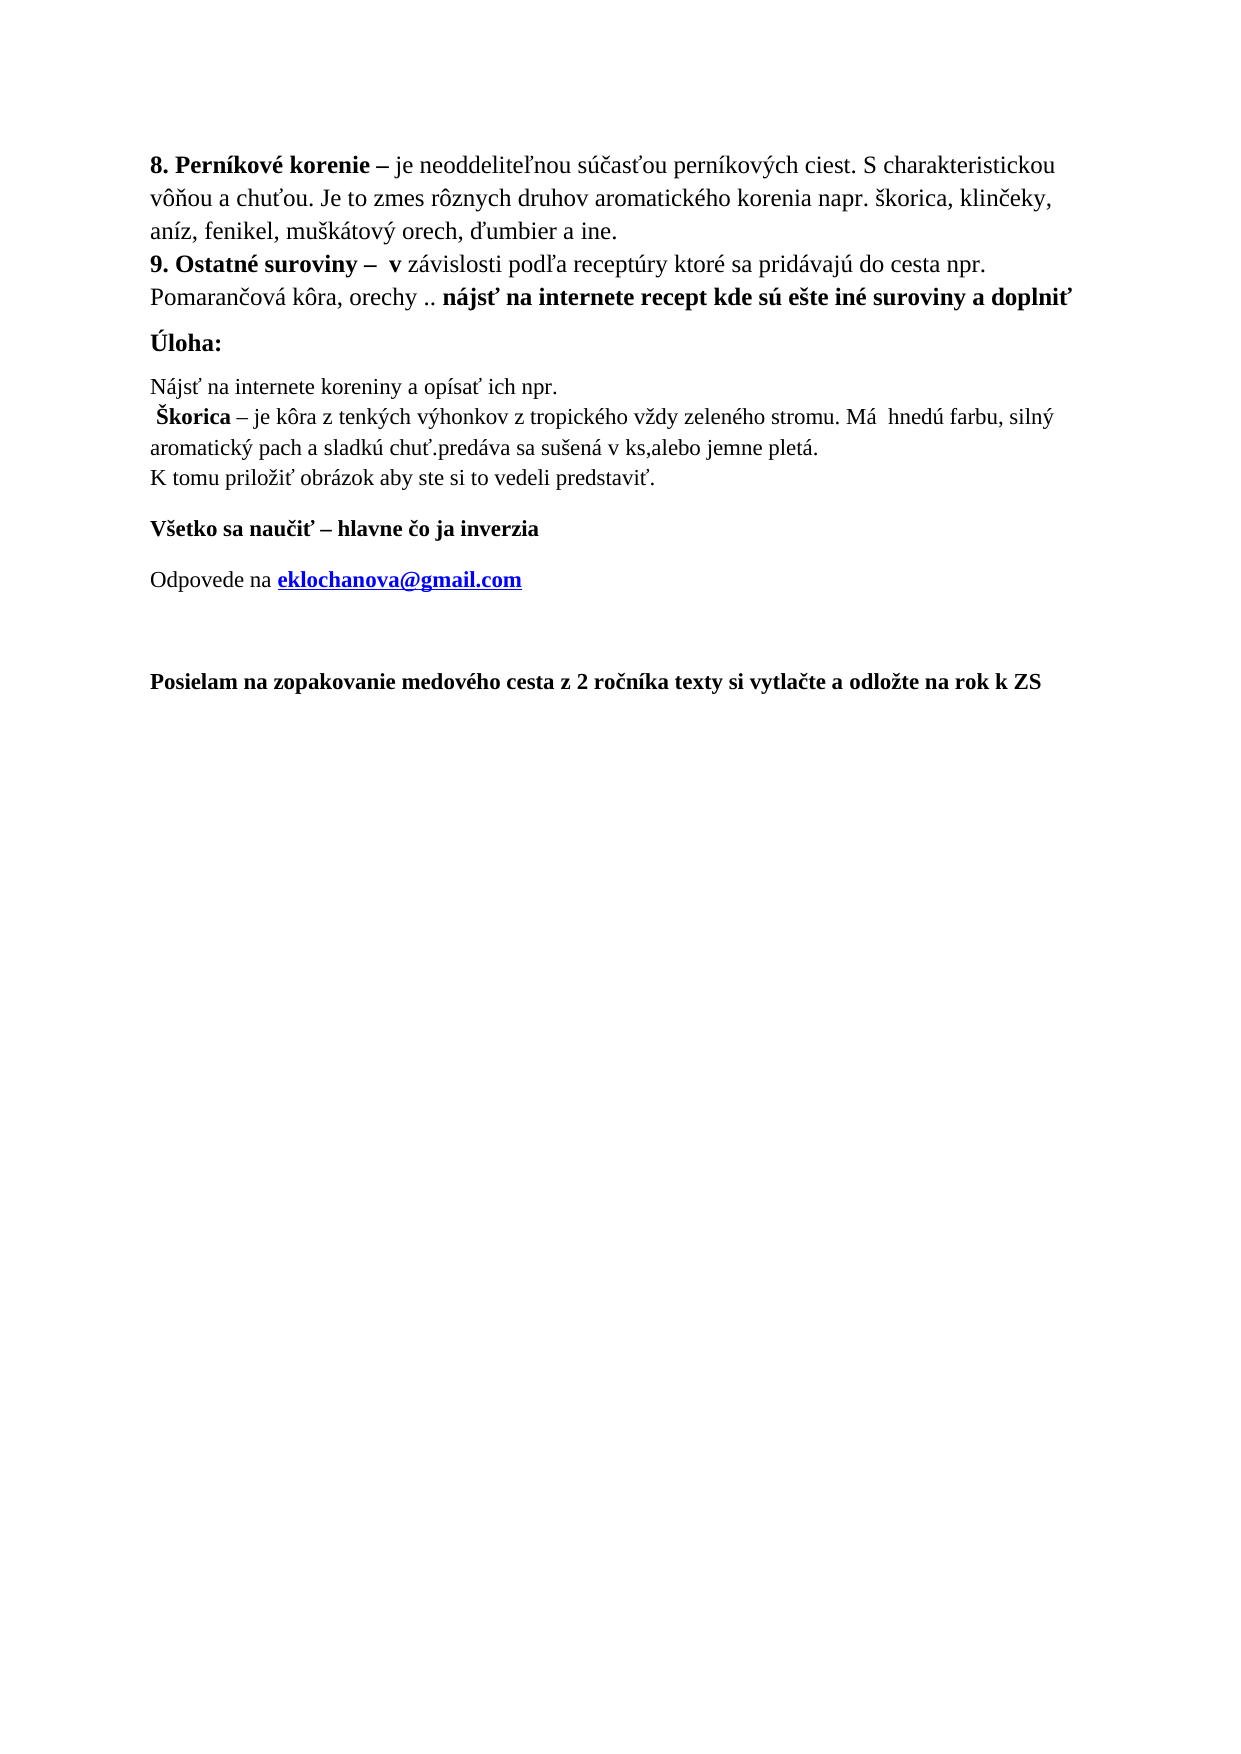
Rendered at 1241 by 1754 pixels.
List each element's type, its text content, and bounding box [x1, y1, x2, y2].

text Nájsť na internete koreniny a opísať ich npr. [150, 373, 1090, 399]
text Všetko sa naučiť – hlavne čo ja inverzia [150, 515, 1090, 541]
text Úloha: [150, 328, 1090, 356]
text 8. Perníkové korenie – je neoddeliteľnou súčasťou perníkových ciest. S charakteristickou vôňou a chuťou. Je to zmes rôznych druhov aromatického korenia napr. škorica, klinčeky, aníz, fenikel, muškátový orech, ďumbier a ine. [150, 150, 1090, 245]
text Odpovede na eklochanova@gmail.com [150, 566, 1090, 592]
text 9. Ostatné suroviny – v závislosti podľa receptúry ktoré sa pridávajú do cesta npr. Pomarančová kôra, orechy .. nájsť na internete recept kde sú ešte iné suroviny a doplniť [150, 249, 1090, 311]
text K tomu priložiť obrázok aby ste si to vedeli predstaviť. [150, 464, 1090, 490]
text Posielam na zopakovanie medového cesta z 2 ročníka texty si vytlačte a odložte na rok k ZS [150, 668, 1090, 694]
text Škorica – je kôra z tenkých výhonkov z tropického vždy zeleného stromu. Má hnedú farbu, silný aromatický pach a sladkú chuť.predáva sa sušená v ks,alebo jemne pletá. [150, 403, 1090, 460]
